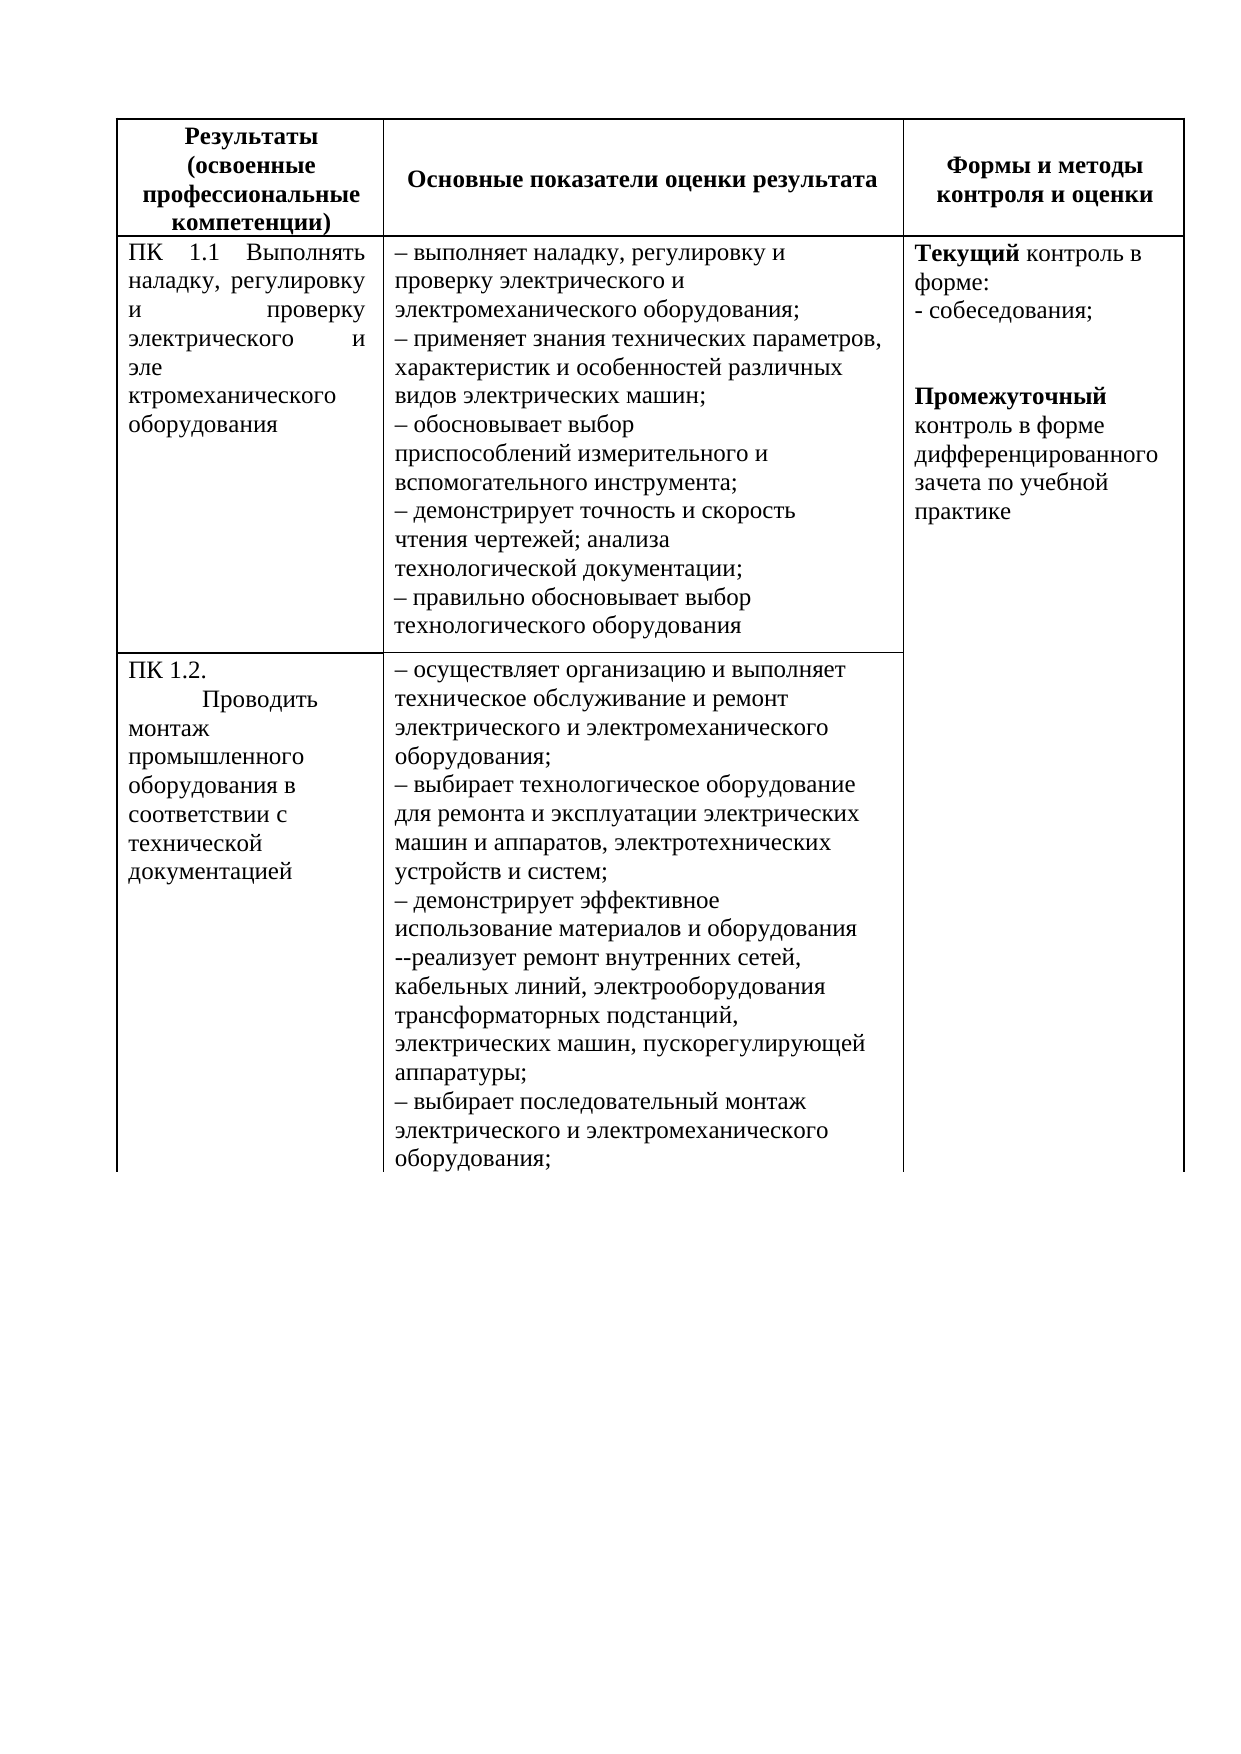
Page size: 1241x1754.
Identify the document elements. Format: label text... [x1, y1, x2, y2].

table_header Результаты (освоенные профессиональные компетенции) [118, 120, 383, 234]
table_header Формы и методы контроля и оценки [904, 120, 1183, 234]
table_cell Текущий контроль в форме: - собеседования; Промежуточный контроль в форме дифференцированного зачета по учебной практике [904, 237, 1183, 1172]
table_cell ПК 1.1 Выполнять наладку, регулировку и проверку электрического и электромеханического оборудования [118, 237, 383, 652]
table_cell – выполняет наладку, регулировку и проверку электрического и электромеханического оборудования; – применяет знания технических параметров, характеристик и особенностей различных видов электрических машин; – обосновывает выбор приспособлений измерительного и вспомогательного инструмента; – демонстрирует точность и скорость чтения чертежей; анализа технологической документации; – правильно обосновывает выбор технологического оборудования [384, 237, 903, 652]
table_cell ПК 1.2. Проводить монтаж промышленного оборудования в соответствии с технической документацией [118, 654, 383, 1172]
table_cell – осуществляет организацию и выполняет техническое обслуживание и ремонт электрического и электромеханического оборудования; – выбирает технологическое оборудование для ремонта и эксплуатации электрических машин и аппаратов, электротехнических устройств и систем; – демонстрирует эффективное использование материалов и оборудования --реализует ремонт внутренних сетей, кабельных линий, электрооборудования трансформаторных подстанций, электрических машин, пускорегулирующей аппаратуры; – выбирает последовательный монтаж электрического и электромеханического оборудования; – верное изложение последовательности сборки электрического и электромеханического оборудованияия; – демонстрация знаний [384, 653, 903, 1172]
table_header Основные показатели оценки результата [384, 120, 903, 234]
